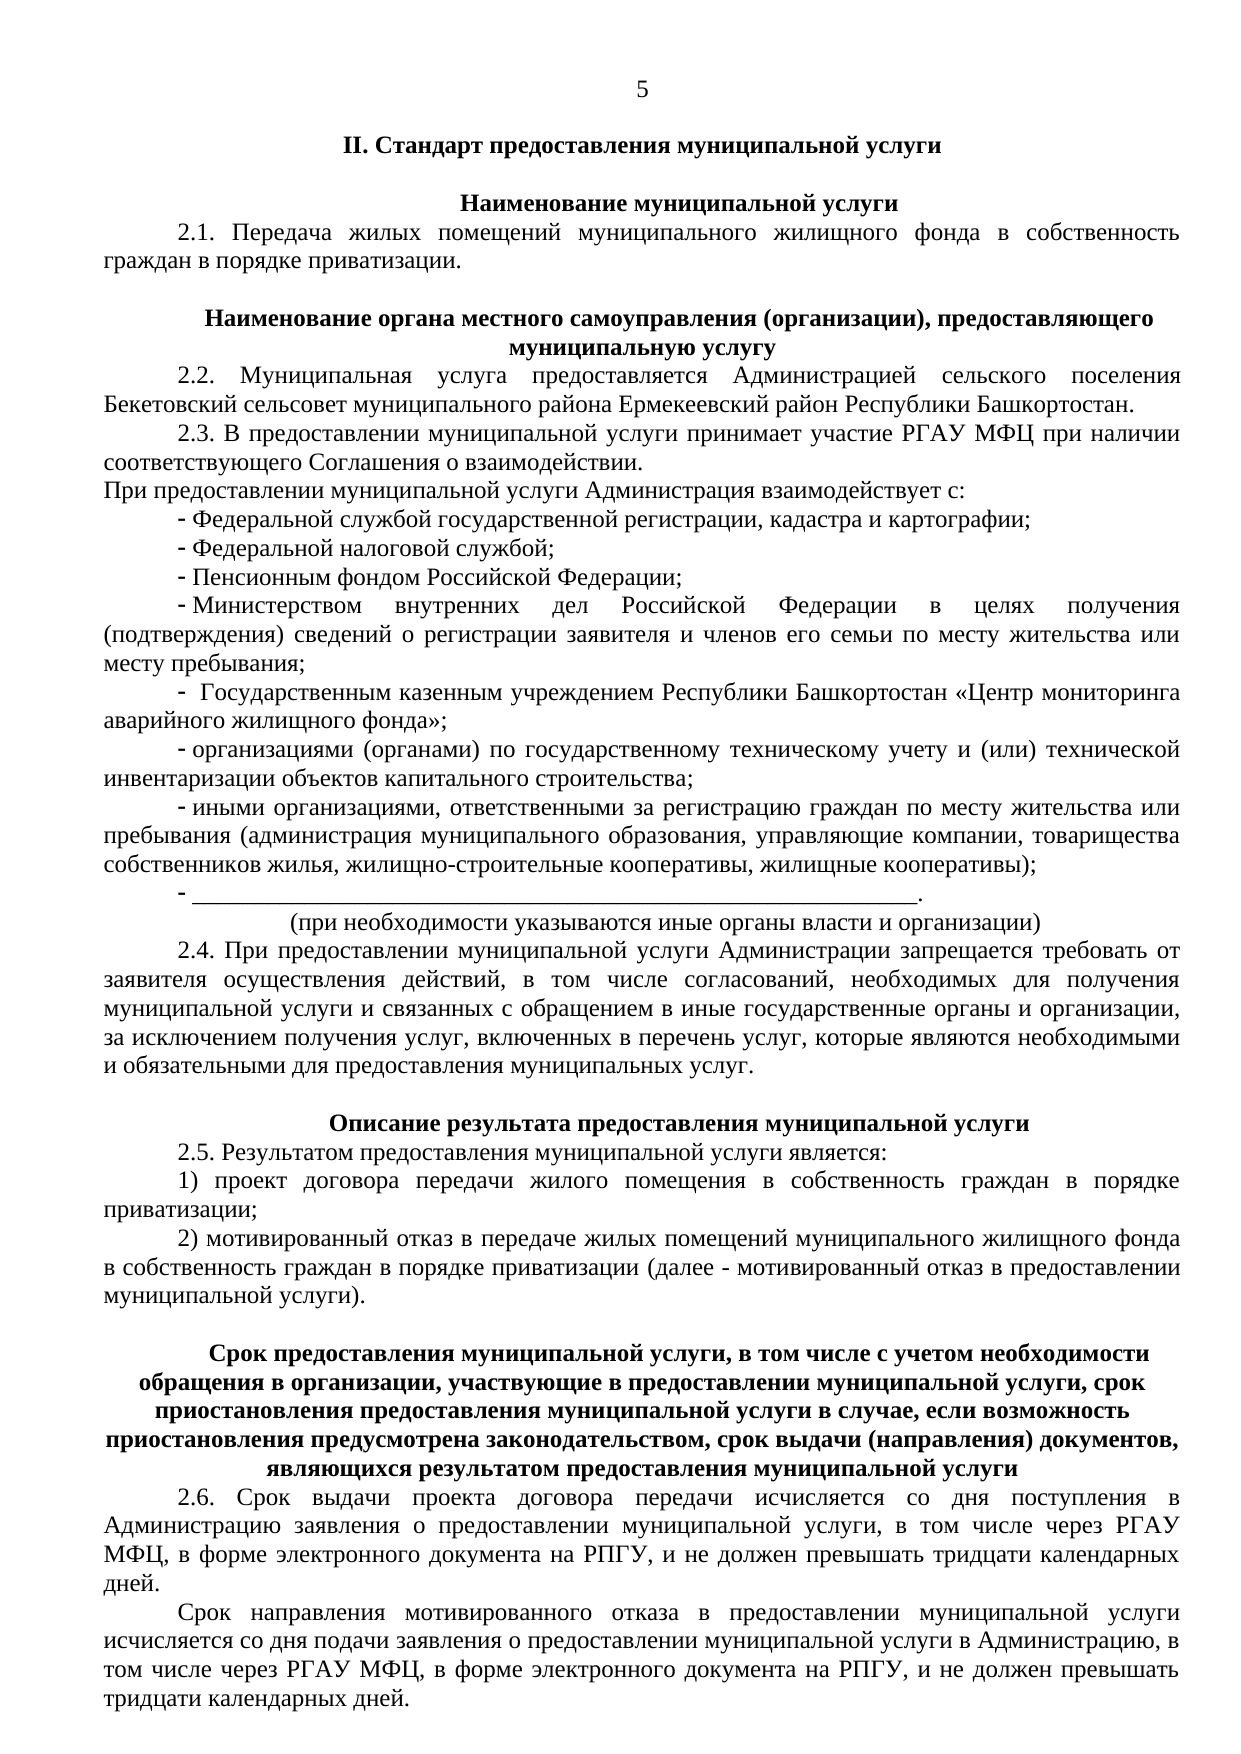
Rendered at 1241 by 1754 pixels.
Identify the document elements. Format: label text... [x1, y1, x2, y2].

text 2.1. Передача жилых помещений муниципального жилищного фонда в собственность граждан в порядке приватизации. [103, 217, 1181, 274]
list Федеральной налоговой службой; [103, 533, 1181, 562]
text 2.4. При предоставлении муниципальной услуги Администрации запрещается требовать от заявителя осуществления действий, в том числе согласований, необходимых для получения муниципальной услуги и связанных с обращением в иные государственные органы и организации, за исключением получения услуг, включенных в перечень услуг, которые являются необходимыми и обязательными для предоставления муниципальных услуг. [103, 936, 1181, 1079]
text 2.2. Муниципальная услуга предоставляется Администрацией сельского поселения Бекетовский сельсовет муниципального района Ермекеевский район Республики Башкортостан. [103, 361, 1181, 418]
text 2.6. Срок выдачи проекта договора передачи исчисляется со дня поступления в Администрацию заявления о предоставлении муниципальной услуги, в том числе через РГАУ МФЦ, в форме электронного документа на РПГУ, и не должен превышать тридцати календарных дней. [103, 1482, 1181, 1597]
text Срок предоставления муниципальной услуги, в том числе с учетом необходимости обращения в организации, участвующие в предоставлении муниципальной услуги, срок приостановления предоставления муниципальной услуги в случае, если возможность приостановления предусмотрена законодательством, срок выдачи (направления) документов, являющихся результатом предоставления муниципальной услуги [103, 1338, 1181, 1482]
text При предоставлении муниципальной услуги Администрация взаимодействует с: [103, 476, 1181, 504]
text (при необходимости указываются иные органы власти и организации) [103, 907, 1181, 936]
text II. Стандарт предоставления муниципальной услуги [103, 131, 1181, 159]
text Описание результата предоставления муниципальной услуги [103, 1108, 1181, 1137]
text Наименование органа местного самоуправления (организации), предоставляющего муниципальную услугу [103, 303, 1181, 361]
text 2.5. Результатом предоставления муниципальной услуги является: [103, 1137, 1181, 1166]
list Пенсионным фондом Российской Федерации; [103, 562, 1181, 591]
text 2) мотивированный отказ в передаче жилых помещений муниципального жилищного фонда в собственность граждан в порядке приватизации (далее - мотивированный отказ в предоставлении муниципальной услуги). [103, 1223, 1181, 1309]
list Министерством внутренних дел Российской Федерации в целях получения (подтверждения) сведений о регистрации заявителя и членов его семьи по месту жительства или месту пребывания; [103, 591, 1181, 677]
text 1) проект договора передачи жилого помещения в собственность граждан в порядке приватизации; [103, 1166, 1181, 1223]
text 2.3. В предоставлении муниципальной услуги принимает участие РГАУ МФЦ при наличии соответствующего Соглашения о взаимодействии. [103, 418, 1181, 476]
list __________________________________________________________. [103, 878, 1181, 907]
list Федеральной службой государственной регистрации, кадастра и картографии; [103, 504, 1181, 533]
text Наименование муниципальной услуги [103, 188, 1181, 217]
list организациями (органами) по государственному техническому учету и (или) технической инвентаризации объектов капитального строительства; [103, 734, 1181, 792]
list Государственным казенным учреждением Республики Башкортостан «Центр мониторинга аварийного жилищного фонда»; [103, 677, 1181, 734]
text Срок направления мотивированного отказа в предоставлении муниципальной услуги исчисляется со дня подачи заявления о предоставлении муниципальной услуги в Администрацию, в том числе через РГАУ МФЦ, в форме электронного документа на РПГУ, и не должен превышать тридцати календарных дней. [103, 1597, 1181, 1712]
list иными организациями, ответственными за регистрацию граждан по месту жительства или пребывания (администрация муниципального образования, управляющие компании, товарищества собственников жилья, жилищно-строительные кооперативы, жилищные кооперативы); [103, 792, 1181, 878]
